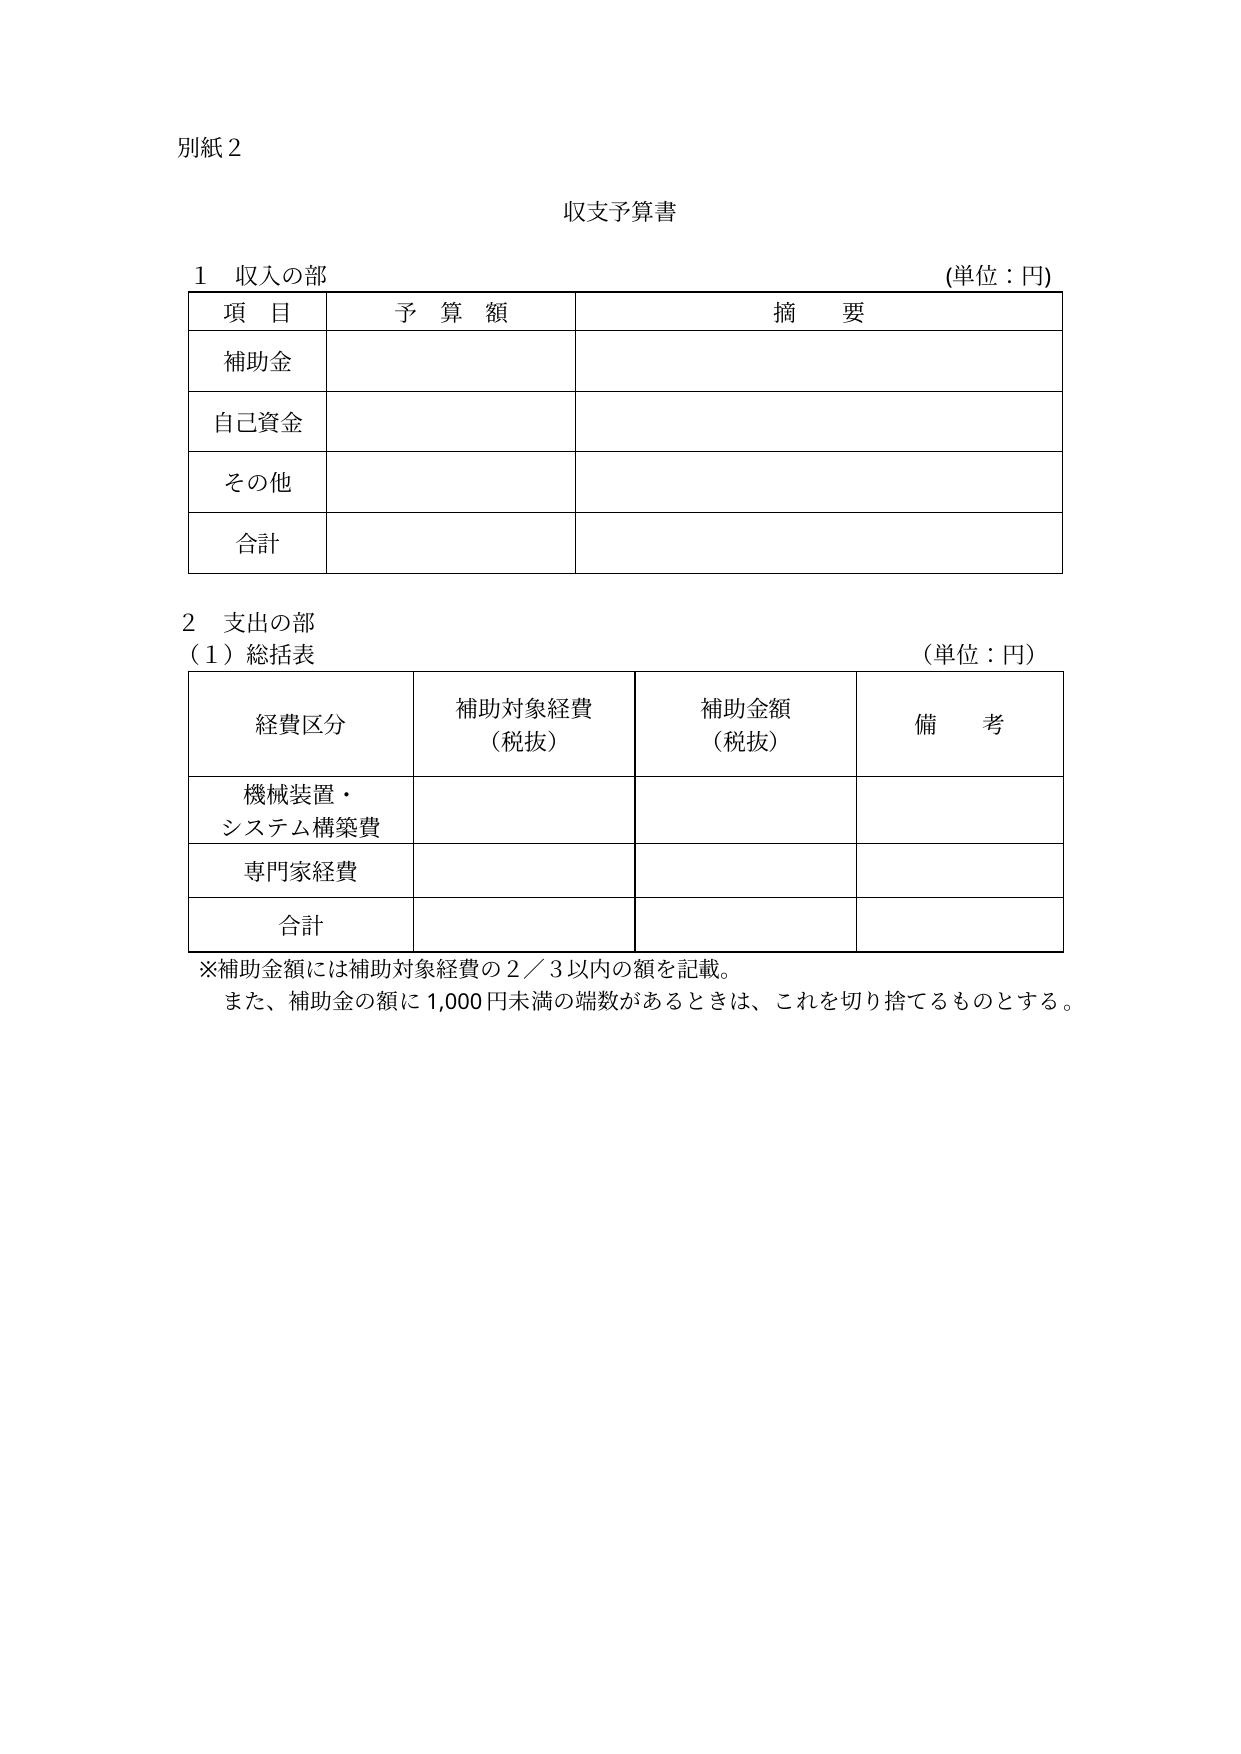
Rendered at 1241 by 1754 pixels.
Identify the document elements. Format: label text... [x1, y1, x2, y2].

text ※補助金額には補助対象経費の２／３以内の額を記載。 [199, 953, 1063, 984]
table_cell [414, 844, 634, 897]
table_header 予 算 額 [327, 293, 575, 330]
table_header 項 目 [189, 293, 326, 330]
table_cell 専門家経費 [189, 844, 413, 897]
table_cell [636, 898, 856, 951]
table_header 経費区分 [189, 672, 413, 776]
table_cell [327, 331, 575, 391]
text 収支予算書 [177, 194, 1063, 227]
table_cell [414, 777, 634, 842]
table_cell [576, 331, 1062, 391]
table_header 補助対象経費 （税抜） [414, 672, 634, 776]
table_cell [576, 513, 1062, 572]
text 別紙２ [177, 130, 1063, 163]
table_cell [576, 452, 1062, 512]
text ２ 支出の部 [177, 605, 1063, 638]
table_cell 機械装置・ システム構築費 [189, 777, 413, 842]
table_cell [636, 777, 856, 842]
table_cell 合計 [189, 898, 413, 951]
table_cell [857, 898, 1063, 951]
table_header 備 考 [857, 672, 1063, 776]
table_cell [327, 392, 575, 451]
text （１）総括表 （単位：円） [177, 638, 1063, 671]
table_cell [327, 513, 575, 572]
table_cell [857, 844, 1063, 897]
table_cell その他 [189, 452, 326, 512]
table_cell [576, 392, 1062, 451]
text １ 収入の部 (単位：円) [177, 258, 1063, 291]
table_header 摘 要 [576, 293, 1062, 330]
table_header 補助金額 （税抜） [636, 672, 856, 776]
table_cell [414, 898, 634, 951]
table_cell 合計 [189, 513, 326, 572]
table_cell 補助金 [189, 331, 326, 391]
table_cell [327, 452, 575, 512]
table_cell [857, 777, 1063, 842]
text また、補助金の額に1,000円未満の端数があるときは、これを切り捨てるものとする。 [200, 984, 1063, 1045]
table_cell [636, 844, 856, 897]
table_cell 自己資金 [189, 392, 326, 451]
